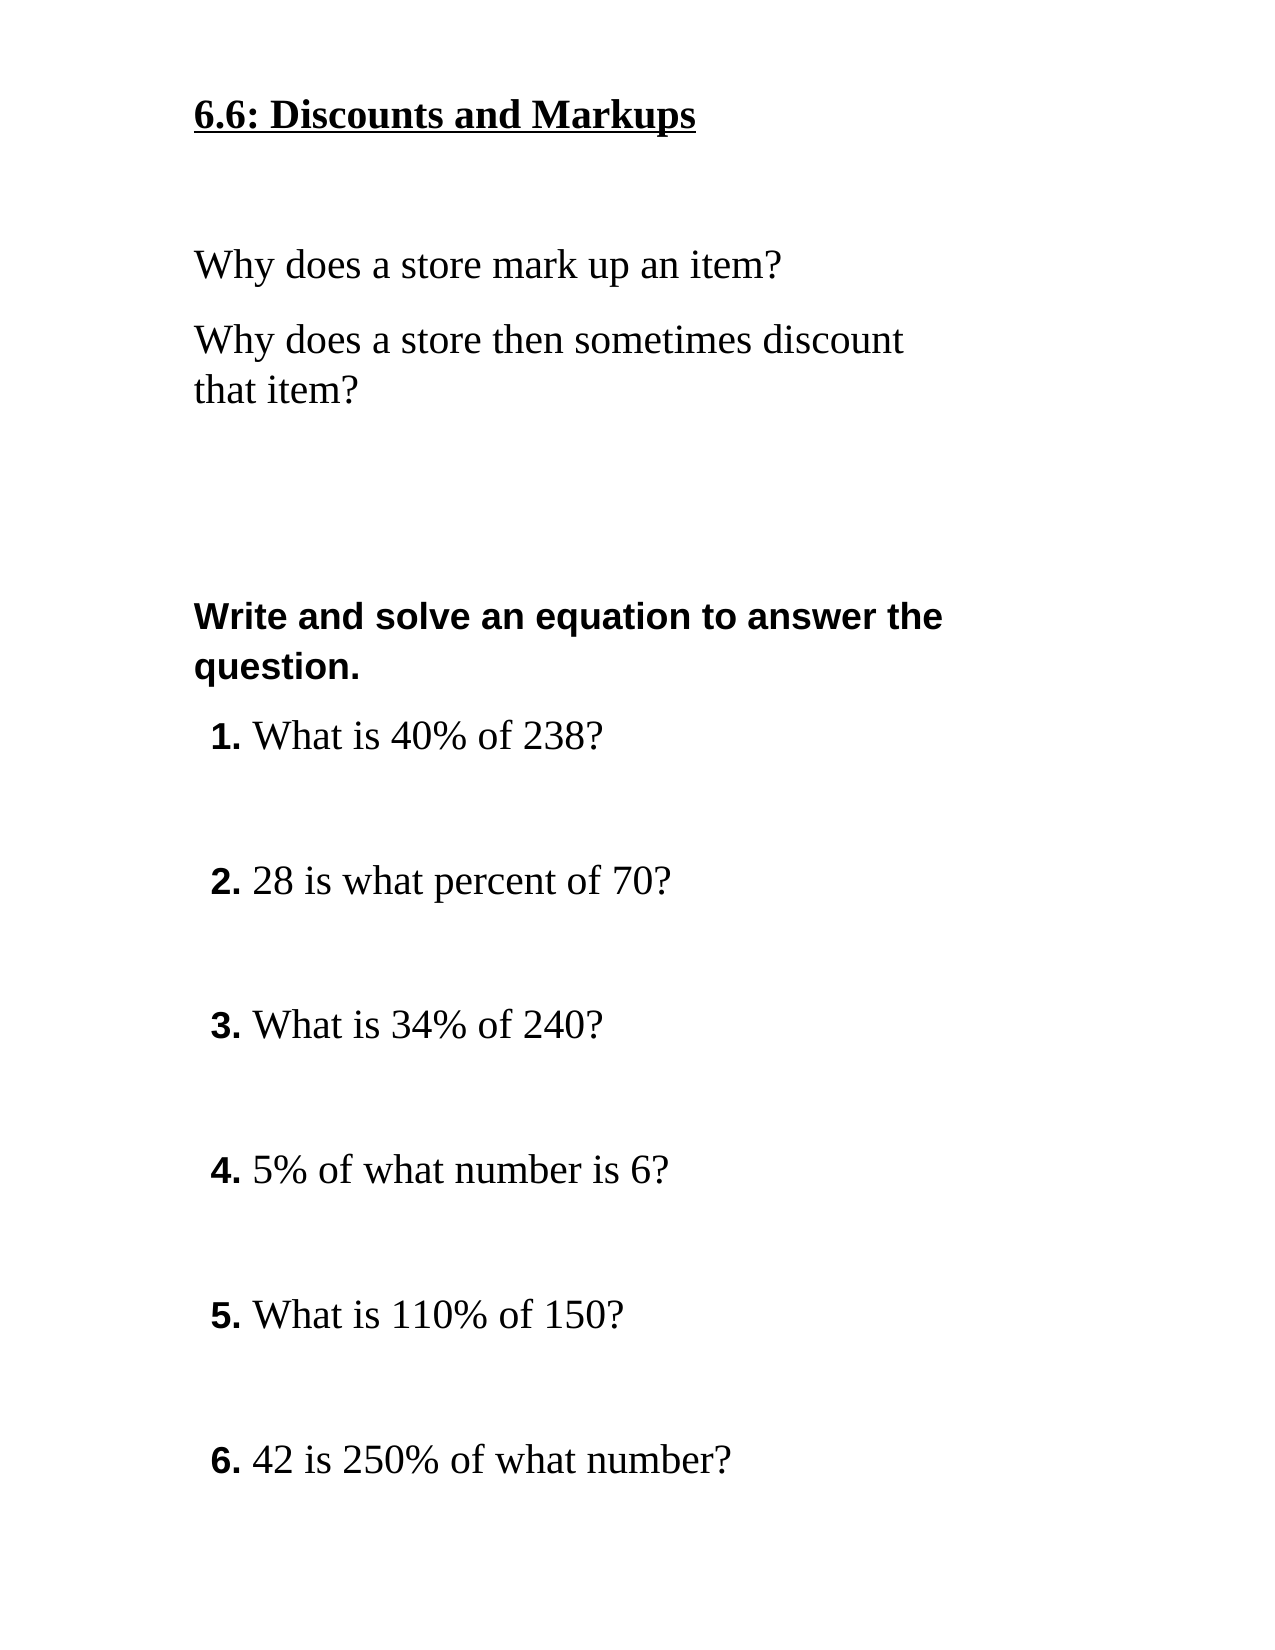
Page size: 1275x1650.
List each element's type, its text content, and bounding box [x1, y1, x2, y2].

list 5. What is 110% of 150? [194, 1289, 1012, 1337]
list 6. 42 is 250% of what number? [194, 1434, 1012, 1482]
list 3. What is 34% of 240? [194, 1000, 1012, 1048]
text Why does a store mark up an item? [194, 237, 1012, 287]
list 2. 28 is what percent of 70? [194, 855, 1012, 903]
list 4. 5% of what number is 6? [194, 1145, 1012, 1193]
text Why does a store then sometimes discount that item? [194, 312, 1012, 412]
text 6.6: Discounts and Markups [194, 87, 1012, 137]
text Write and solve an equation to answer the question. [194, 587, 1012, 687]
list 1. What is 40% of 238? [194, 710, 1012, 758]
